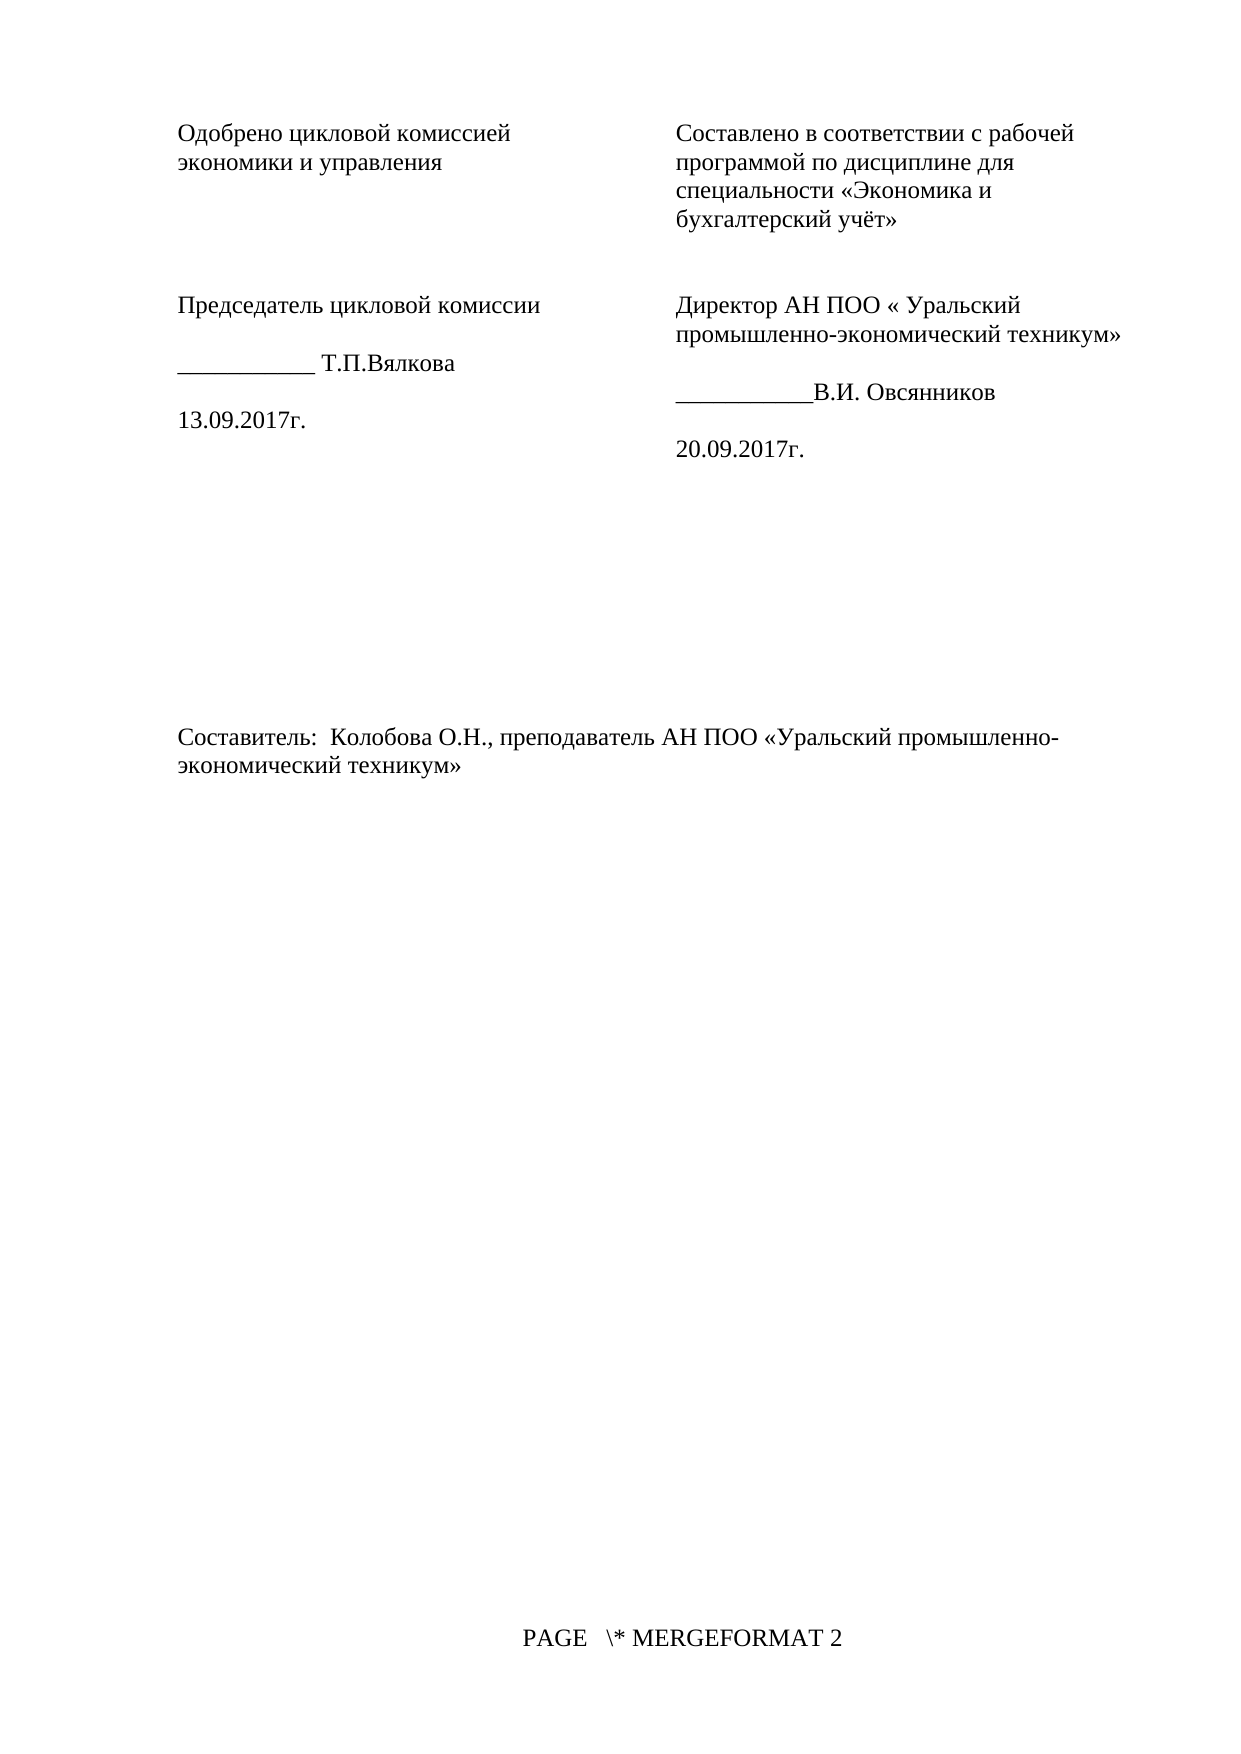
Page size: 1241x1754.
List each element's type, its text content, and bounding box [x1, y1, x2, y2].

text Составитель: Колобова О.Н., преподаватель АН ПОО «Уральский промышленно-экономический техникум» [177, 722, 1181, 779]
table_cell Председатель цикловой комиссии ___________ Т.П.Вялкова 13.09.2017г. [166, 233, 664, 463]
table_cell Директор АН ПОО « Уральский промышленно-экономический техникум» ___________В.И. Овсянников 20.09.2017г. [664, 233, 1163, 463]
table_header Одобрено цикловой комиссией экономики и управления [166, 118, 664, 233]
table_header Составлено в соответствии с рабочей программой по дисциплине для специальности «Экономика и бухгалтерский учёт» [664, 118, 1163, 233]
